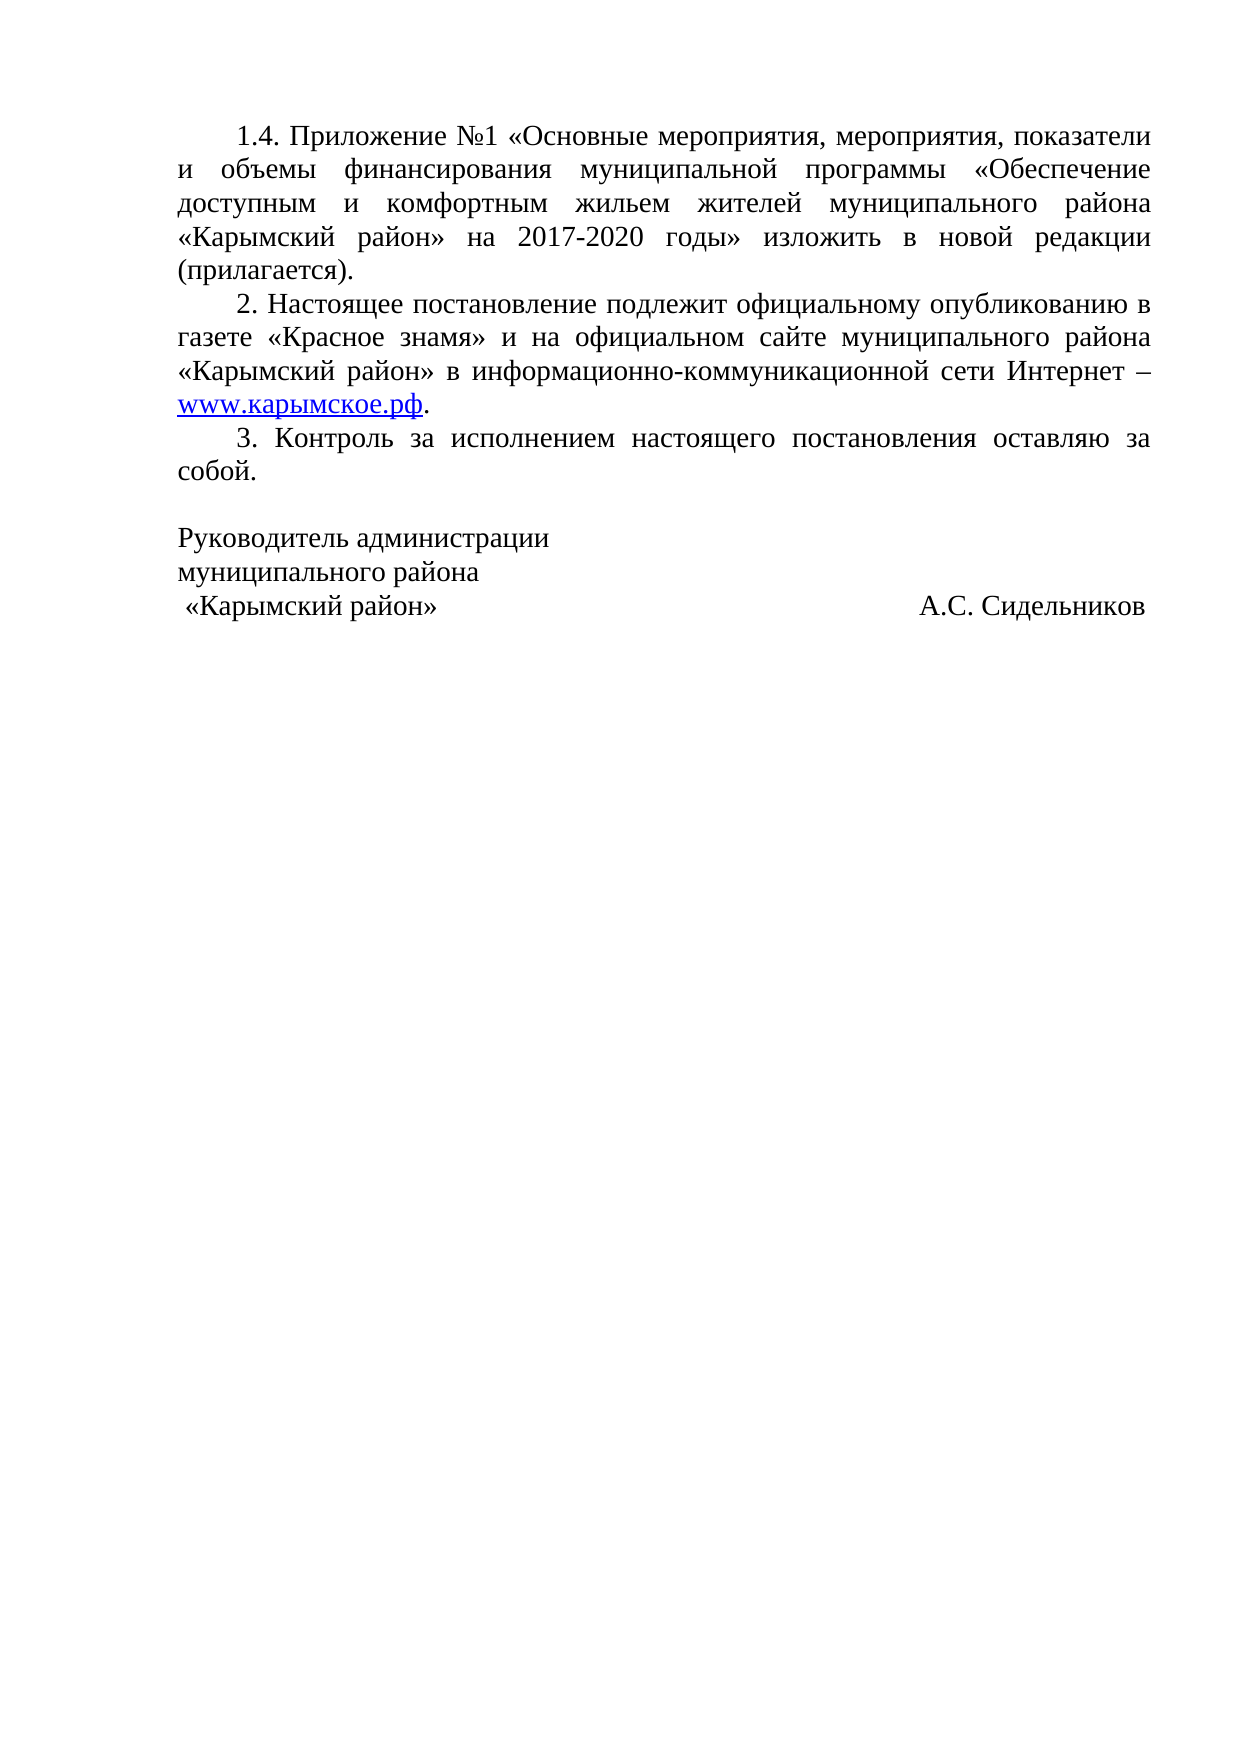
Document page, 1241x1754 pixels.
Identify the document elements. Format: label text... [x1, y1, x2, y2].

text 3. Контроль за исполнением настоящего постановления оставляю за собой. [177, 420, 1152, 487]
text муниципального района [177, 554, 1152, 588]
text Руководитель администрации [177, 521, 1152, 554]
text 1.4. Приложение №1 «Основные мероприятия, мероприятия, показатели и объемы финансирования муниципальной программы «Обеспечение доступным и комфортным жильем жителей муниципального района «Карымский район» на 2017-2020 годы» изложить в новой редакции (прилагается). [177, 118, 1152, 286]
text «Карымский район» А.С. Сидельников [177, 588, 1152, 621]
text 2. Настоящее постановление подлежит официальному опубликованию в газете «Красное знамя» и на официальном сайте муниципального района «Карымский район» в информационно-коммуникационной сети Интернет – www.карымское.рф. [177, 286, 1152, 420]
